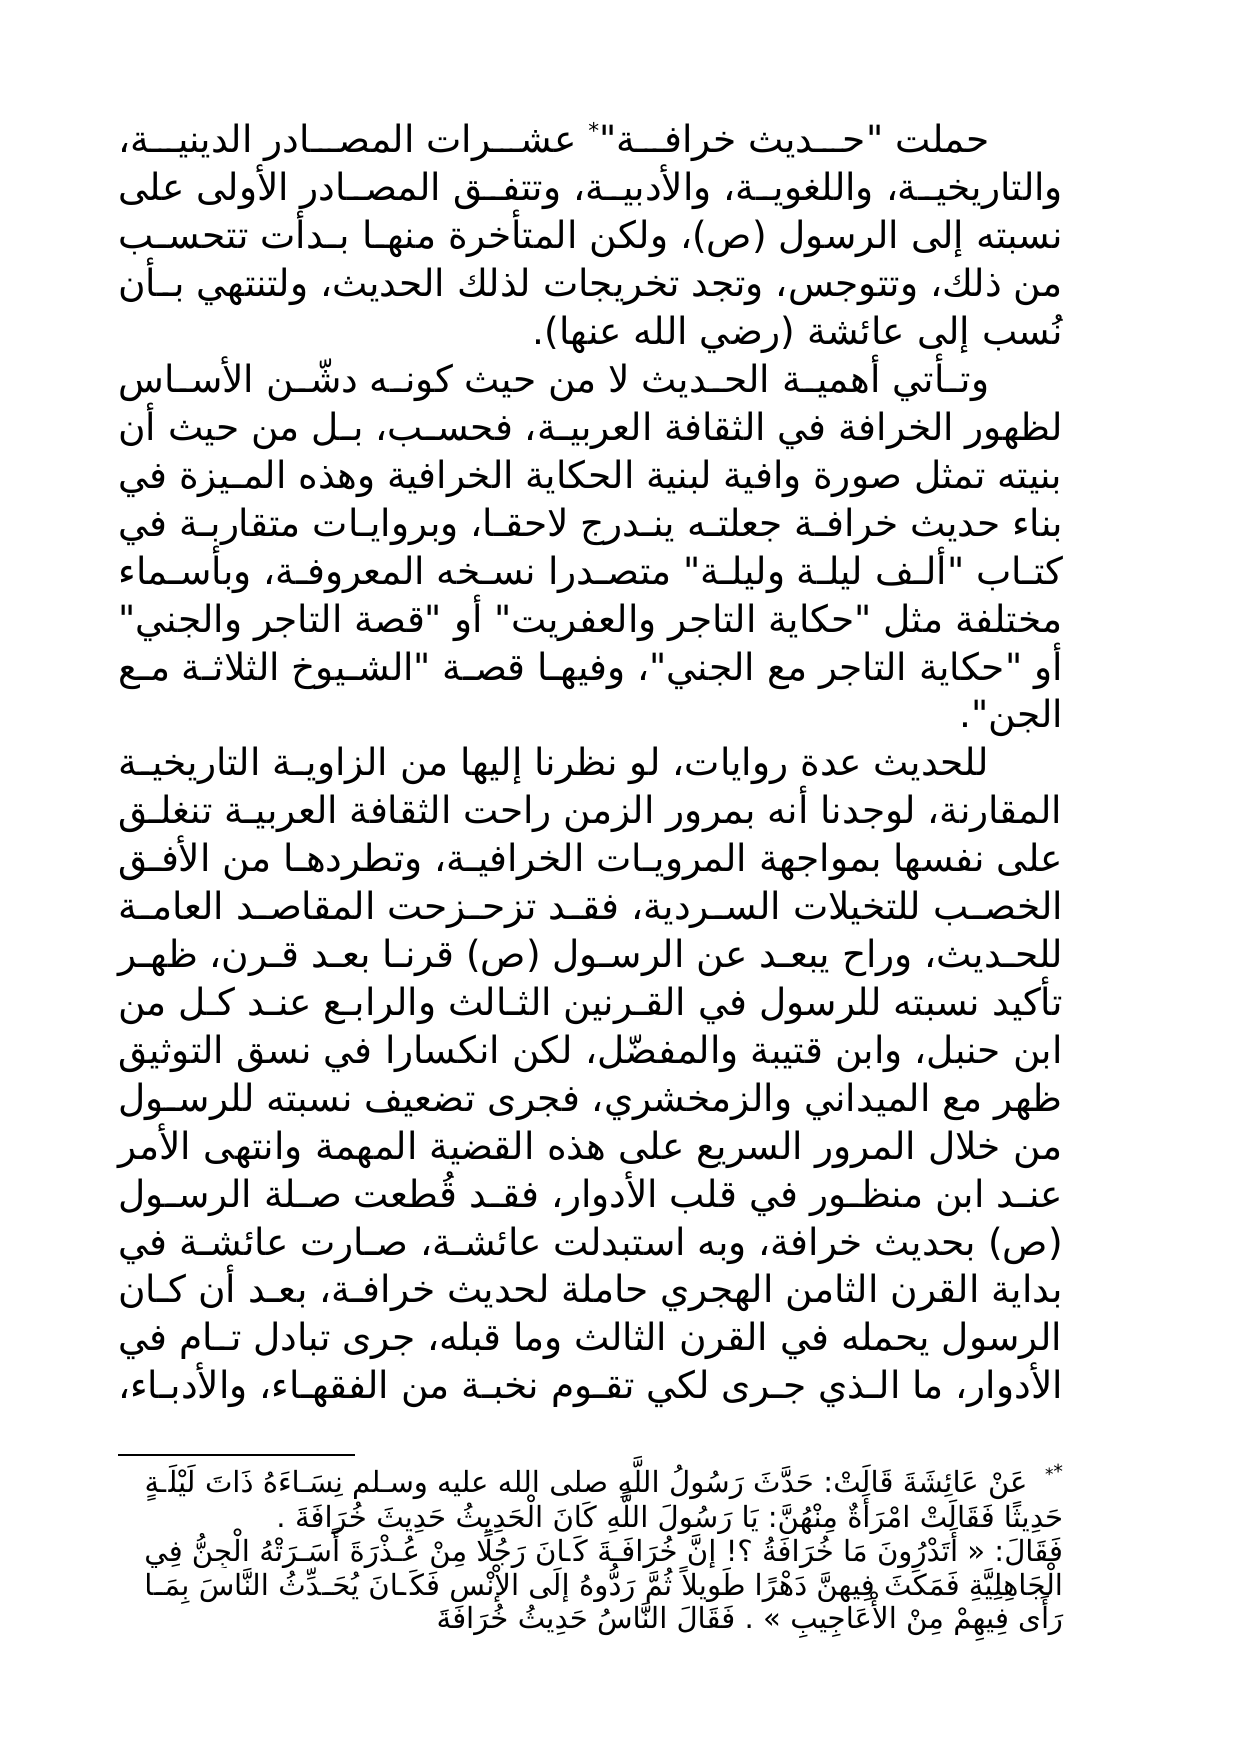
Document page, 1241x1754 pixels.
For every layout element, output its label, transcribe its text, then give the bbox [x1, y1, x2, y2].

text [118, 741, 1063, 1408]
text حملت "حديث خرافة"* عشرات المصادر الدينية، والتاريخية، واللغوية، والأدبية، وتتفق المصادر الأولى على نسبته إلى الرسول (ص)، ولكن المتأخرة منها بدأت تتحسب من ذلك، وتتوجس، وتجد تخريجات لذلك الحديث، ولتنتهي بأن نُسب إلى عائشة (رضي الله عنها). [118, 118, 1063, 353]
text وتأتي أهمية الحديث لا من حيث كونه دشّن الأساس لظهور الخرافة في الثقافة العربية، فحسب، بل من حيث أن بنيته تمثل صورة وافية لبنية الحكاية الخرافية وهذه الميزة في بناء حديث خرافة جعلته يندرج لاحقا، وبروايات متقاربة في كتاب "ألف ليلة وليلة" متصدرا نسخه المعروفة، وبأسماء مختلفة مثل "حكاية التاجر والعفريت" أو "قصة التاجر والجني" أو "حكاية التاجر مع الجني"، وفيها قصة "الشيوخ الثلاثة مع الجن". [118, 358, 1063, 737]
